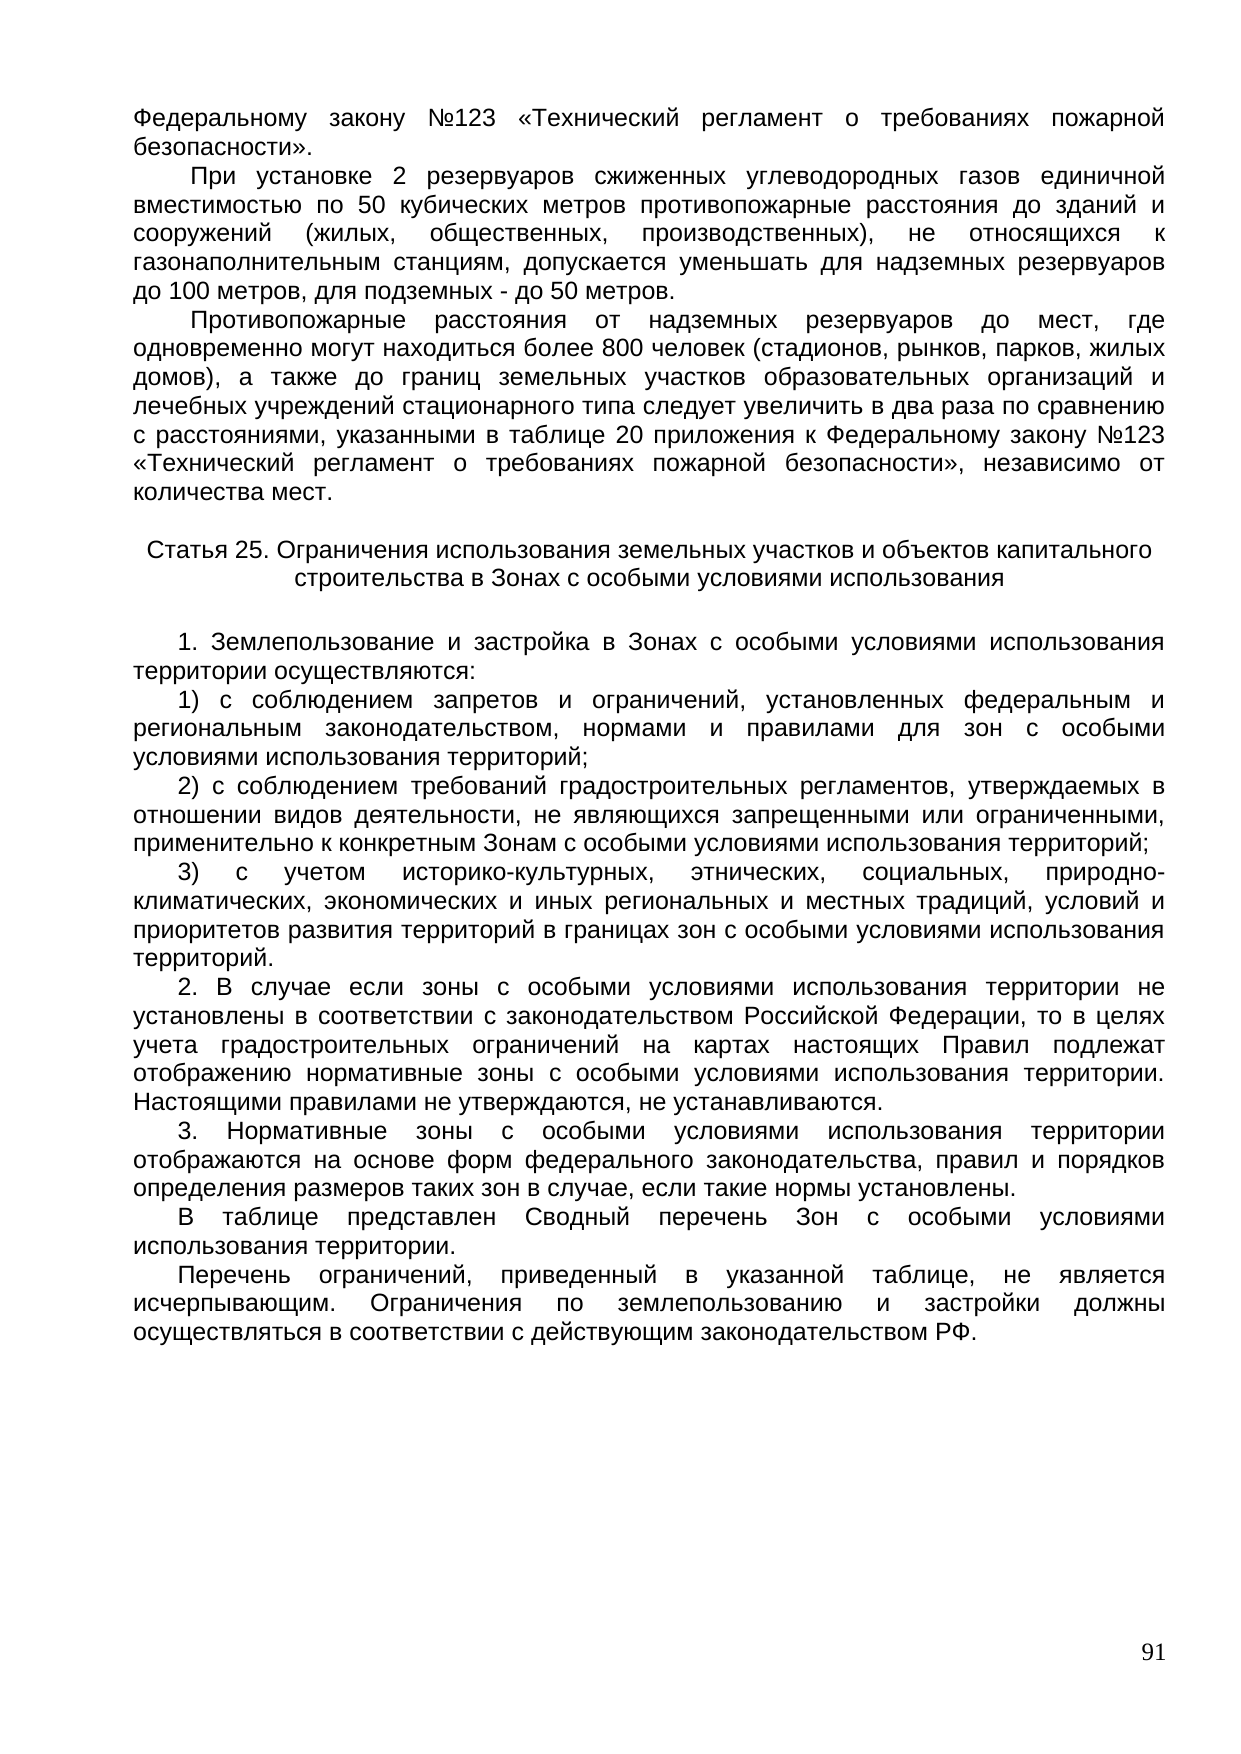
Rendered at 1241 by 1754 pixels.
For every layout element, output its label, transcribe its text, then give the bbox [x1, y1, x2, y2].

text В таблице представлен Сводный перечень Зон с особыми условиями использования территории. [133, 1202, 1166, 1260]
text 2) с соблюдением требований градостроительных регламентов, утверждаемых в отношении видов деятельности, не являющихся запрещенными или ограниченными, применительно к конкретным Зонам с особыми условиями использования территорий; [133, 771, 1166, 857]
text Противопожарные расстояния от надземных резервуаров до мест, где одновременно могут находиться более 800 человек (стадионов, рынков, парков, жилых домов), а также до границ земельных участков образовательных организаций и лечебных учреждений стационарного типа следует увеличить в два раза по сравнению с расстояниями, указанными в таблице 20 приложения к Федеральному закону №123 «Технический регламент о требованиях пожарной безопасности», независимо от количества мест. [133, 305, 1166, 506]
text 1) с соблюдением запретов и ограничений, установленных федеральным и региональным законодательством, нормами и правилами для зон с особыми условиями использования территорий; [133, 685, 1166, 771]
text При установке 2 резервуаров сжиженных углеводородных газов единичной вместимостью по 50 кубических метров противопожарные расстояния до зданий и сооружений (жилых, общественных, производственных), не относящихся к газонаполнительным станциям, допускается уменьшать для надземных резервуаров до 100 метров, для подземных - до 50 метров. [133, 161, 1166, 305]
text 2. В случае если зоны с особыми условиями использования территории не установлены в соответствии с законодательством Российской Федерации, то в целях учета градостроительных ограничений на картах настоящих Правил подлежат отображению нормативные зоны с особыми условиями использования территории. Настоящими правилами не утверждаются, не устанавливаются. [133, 972, 1166, 1116]
text Перечень ограничений, приведенный в указанной таблице, не является исчерпывающим. Ограничения по землепользованию и застройки должны осуществляться в соответствии с действующим законодательством РФ. [133, 1260, 1166, 1346]
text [133, 103, 1166, 161]
text Статья 25. Ограничения использования земельных участков и объектов капитального строительства в Зонах с особыми условиями использования [133, 535, 1166, 592]
text 3. Нормативные зоны с особыми условиями использования территории отображаются на основе форм федерального законодательства, правил и порядков определения размеров таких зон в случае, если такие нормы установлены. [133, 1116, 1166, 1202]
text 3) с учетом историко-культурных, этнических, социальных, природно-климатических, экономических и иных региональных и местных традиций, условий и приоритетов развития территорий в границах зон с особыми условиями использования территорий. [133, 857, 1166, 972]
text 1. Землепользование и застройка в Зонах с особыми условиями использования территории осуществляются: [133, 627, 1166, 685]
